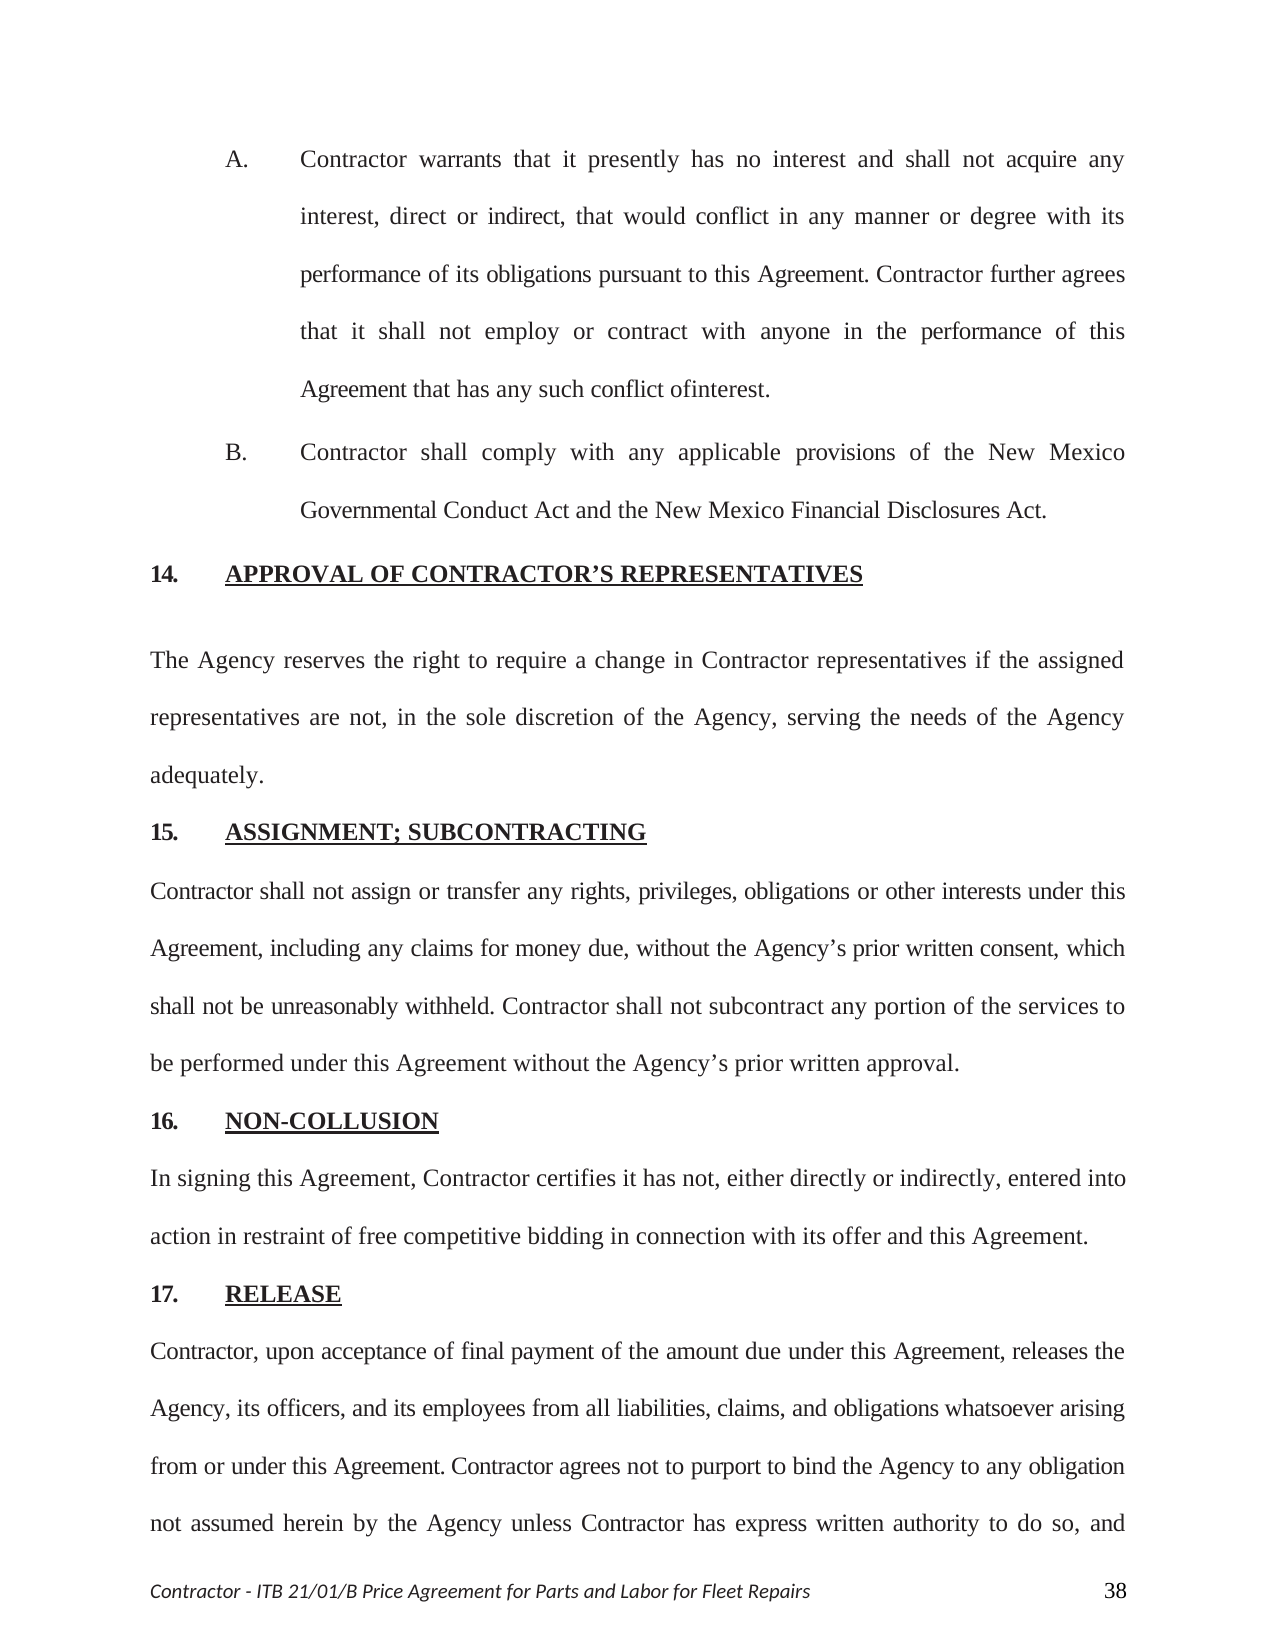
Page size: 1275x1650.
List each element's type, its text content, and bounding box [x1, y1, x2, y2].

subtitle RELEASE [150, 1279, 1137, 1307]
list Contractor warrants that it presently has no interest and shall not acquire any interest, direct or indirect, that would conflict in any manner or degree with its performance of its obligations pursuant to this Agreement. Contractor further agrees that it shall not employ or contract with anyone in the performance of this Agreement that has any such conflict ofinterest. [225, 144, 1125, 402]
text The Agency reserves the right to require a change in Contractor representatives if the assigned representatives are not, in the sole discretion of the Agency, serving the needs of the Agency adequately. [150, 645, 1126, 788]
list Contractor shall comply with any applicable provisions of the New Mexico Governmental Conduct Act and the New Mexico Financial Disclosures Act. [225, 437, 1125, 524]
subtitle ASSIGNMENT; SUBCONTRACTING [150, 817, 1137, 846]
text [150, 1336, 1126, 1537]
subtitle NON-COLLUSION [150, 1106, 1137, 1135]
text In signing this Agreement, Contractor certifies it has not, either directly or indirectly, entered into action in restraint of free competitive bidding in connection with its offer and this Agreement. [150, 1163, 1137, 1250]
text Contractor shall not assign or transfer any rights, privileges, obligations or other interests under this Agreement, including any claims for money due, without the Agency’s prior written consent, which shall not be unreasonably withheld. Contractor shall not subcontract any portion of the services to be performed under this Agreement without the Agency’s prior written approval. [150, 876, 1126, 1077]
list APPROVAL OF CONTRACTOR’S REPRESENTATIVES [150, 559, 1125, 587]
